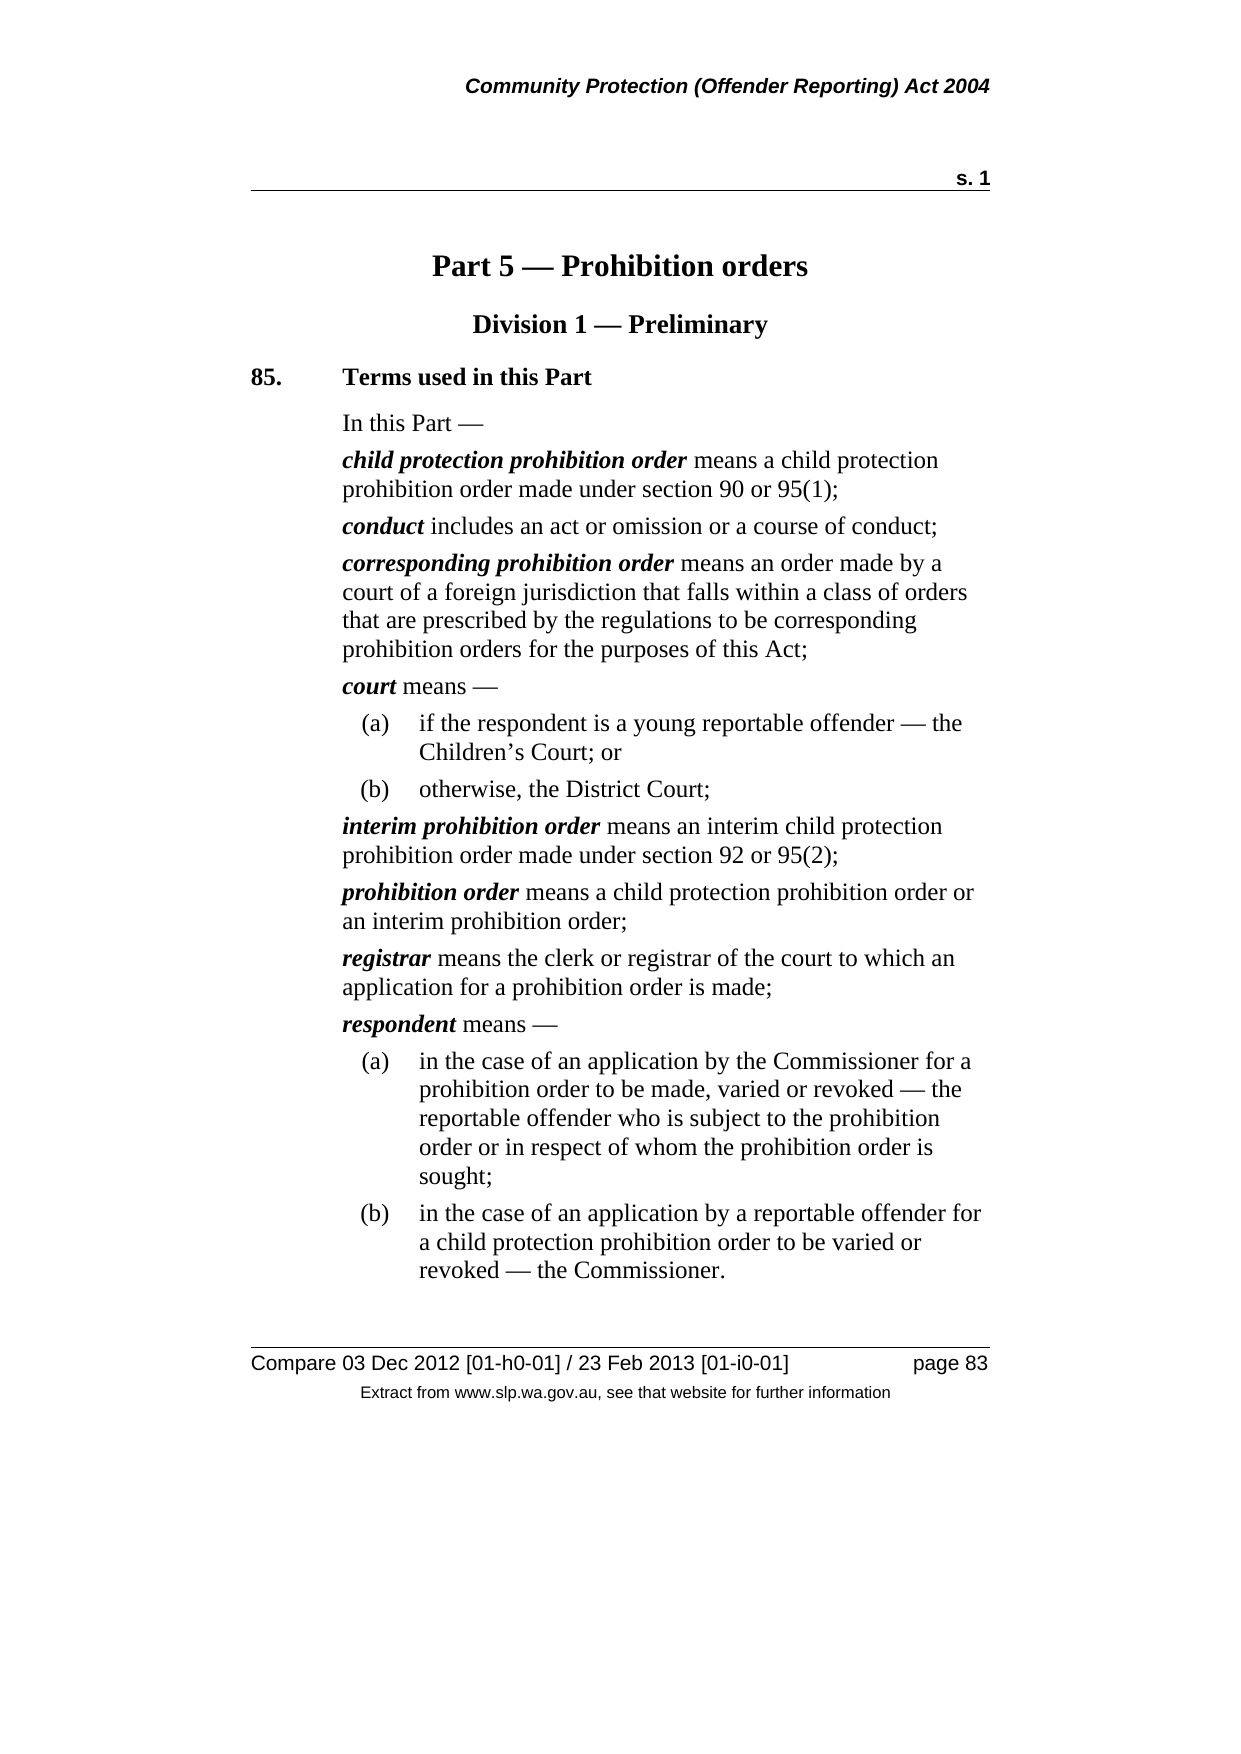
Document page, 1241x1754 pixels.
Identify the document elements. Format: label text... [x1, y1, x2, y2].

text In this Part — [251, 408, 990, 437]
text interim prohibition order means an interim child protection prohibition order made under section 92 or 95(2); [251, 811, 990, 869]
subtitle Division 1 — Preliminary [251, 308, 990, 339]
text (b) in the case of an application by a reportable offender for a child protection prohibition order to be varied or revoked — the Commissioner. [251, 1198, 990, 1284]
subtitle 85. Terms used in this Part [251, 362, 990, 391]
text corresponding prohibition order means an order made by a court of a foreign jurisdiction that falls within a class of orders that are prescribed by the regulations to be corresponding prohibition orders for the purposes of this Act; [251, 548, 990, 663]
text court means — [251, 671, 990, 700]
text (a) if the respondent is a young reportable offender — the Children’s Court; or [251, 708, 990, 766]
text prohibition order means a child protection prohibition order or an interim prohibition order; [251, 877, 990, 934]
text conduct includes an act or omission or a course of conduct; [251, 511, 990, 539]
text respondent means — [251, 1009, 990, 1037]
text (b) otherwise, the District Court; [251, 774, 990, 803]
text registrar means the clerk or registrar of the court to which an application for a prohibition order is made; [251, 943, 990, 1000]
text child protection prohibition order means a child protection prohibition order made under section 90 or 95(1); [251, 445, 990, 502]
text (a) in the case of an application by the Commissioner for a prohibition order to be made, varied or revoked — the reportable offender who is subject to the prohibition order or in respect of whom the prohibition order is sought; [251, 1046, 990, 1189]
subtitle Part 5 — Prohibition orders [251, 247, 990, 283]
